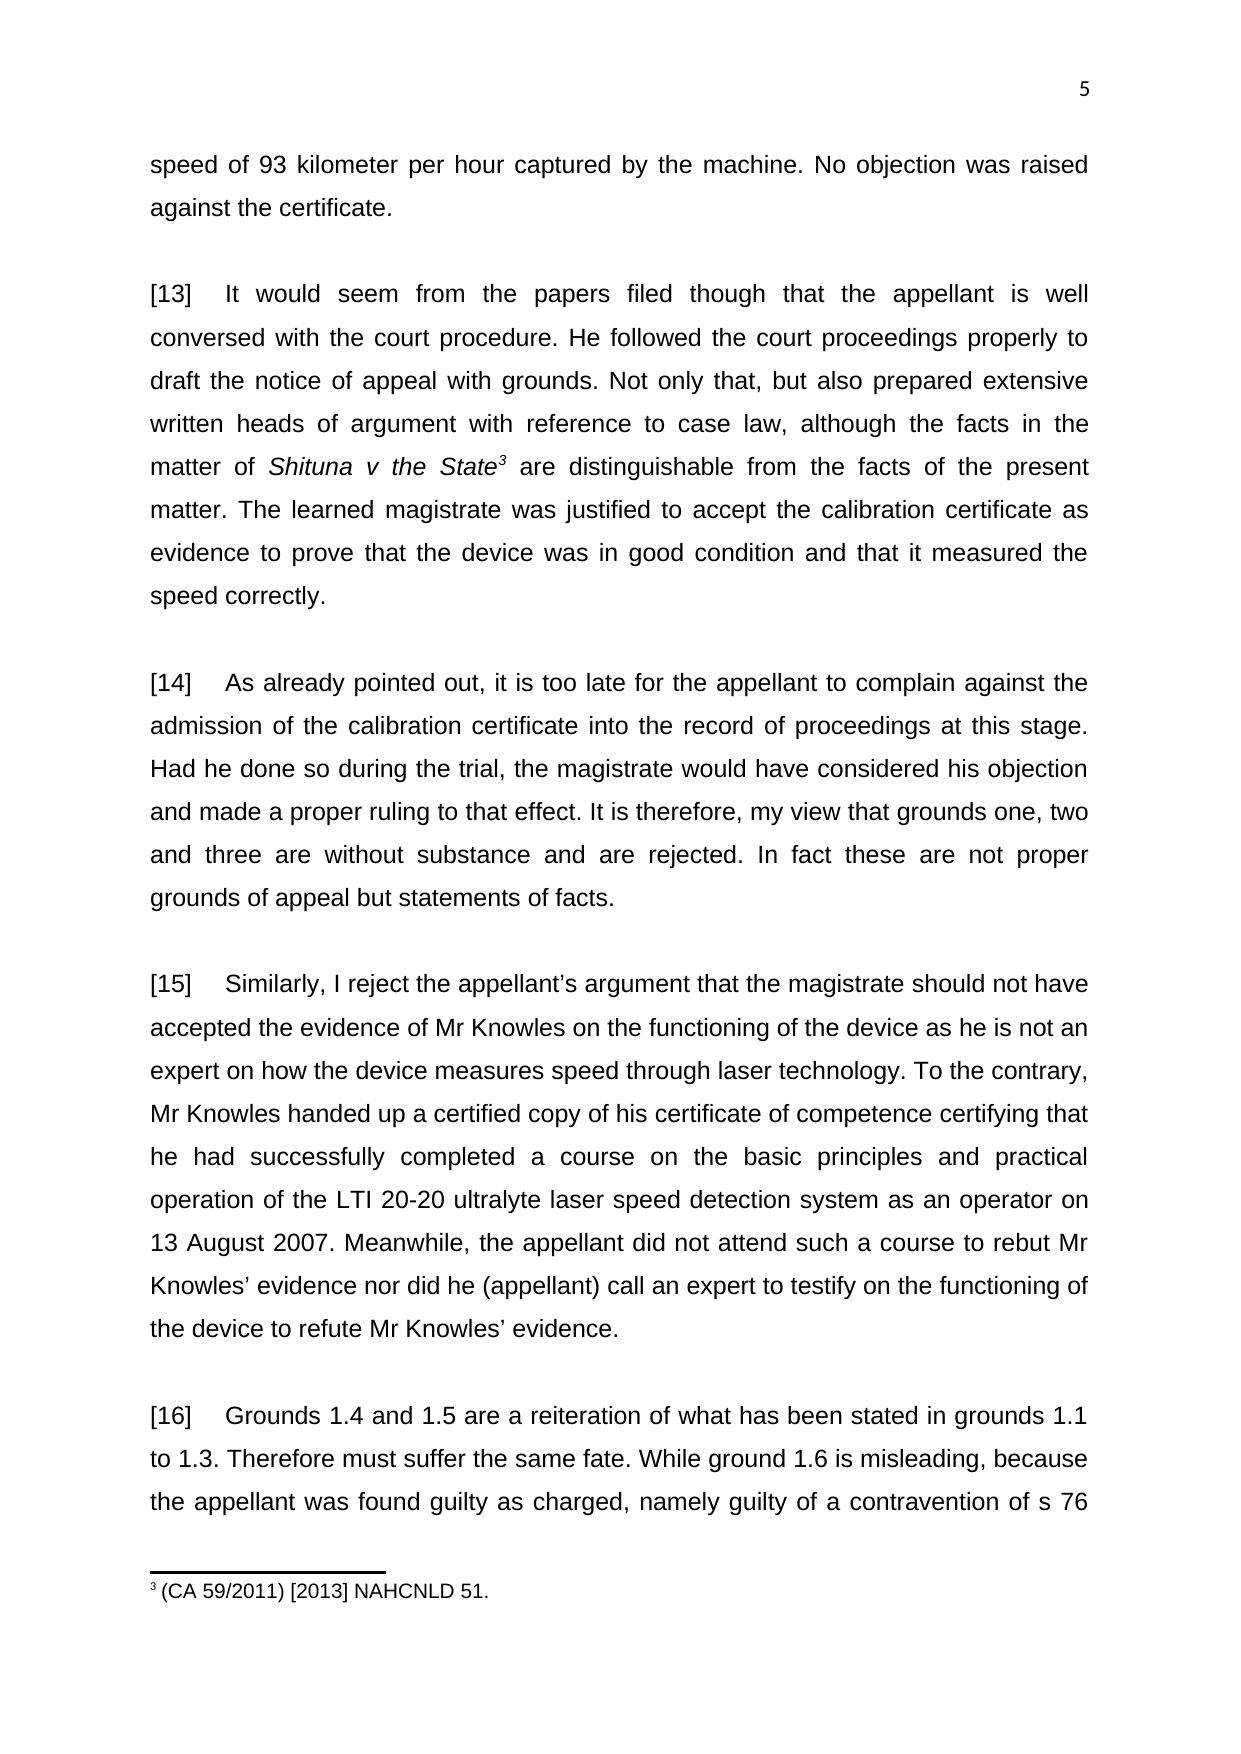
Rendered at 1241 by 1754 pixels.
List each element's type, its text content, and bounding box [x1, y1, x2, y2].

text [150, 150, 1090, 222]
text [15] Similarly, I reject the appellant’s argument that the magistrate should not have accepted the evidence of Mr Knowles on the functioning of the device as he is not an expert on how the device measures speed through laser technology. To the contrary, Mr Knowles handed up a certified copy of his certificate of competence certifying that he had successfully completed a course on the basic principles and practical operation of the LTI 20-20 ultralyte laser speed detection system as an operator on 13 August 2007. Meanwhile, the appellant did not attend such a course to rebut Mr Knowles’ evidence nor did he (appellant) call an expert to testify on the functioning of the device to refute Mr Knowles’ evidence. [150, 969, 1090, 1343]
text [13] It would seem from the papers filed though that the appellant is well conversed with the court procedure. He followed the court proceedings properly to draft the notice of appeal with grounds. Not only that, but also prepared extensive written heads of argument with reference to case law, although the facts in the matter of Shituna v the State are distinguishable from the facts of the present matter. The learned magistrate was justified to accept the calibration certificate as evidence to prove that the device was in good condition and that it measured the speed correctly. [150, 279, 1090, 610]
text [14] As already pointed out, it is too late for the appellant to complain against the admission of the calibration certificate into the record of proceedings at this stage. Had he done so during the trial, the magistrate would have considered his objection and made a proper ruling to that effect. It is therefore, my view that grounds one, two and three are without substance and are rejected. In fact these are not proper grounds of appeal but statements of facts. [150, 667, 1090, 912]
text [150, 1401, 1090, 1516]
